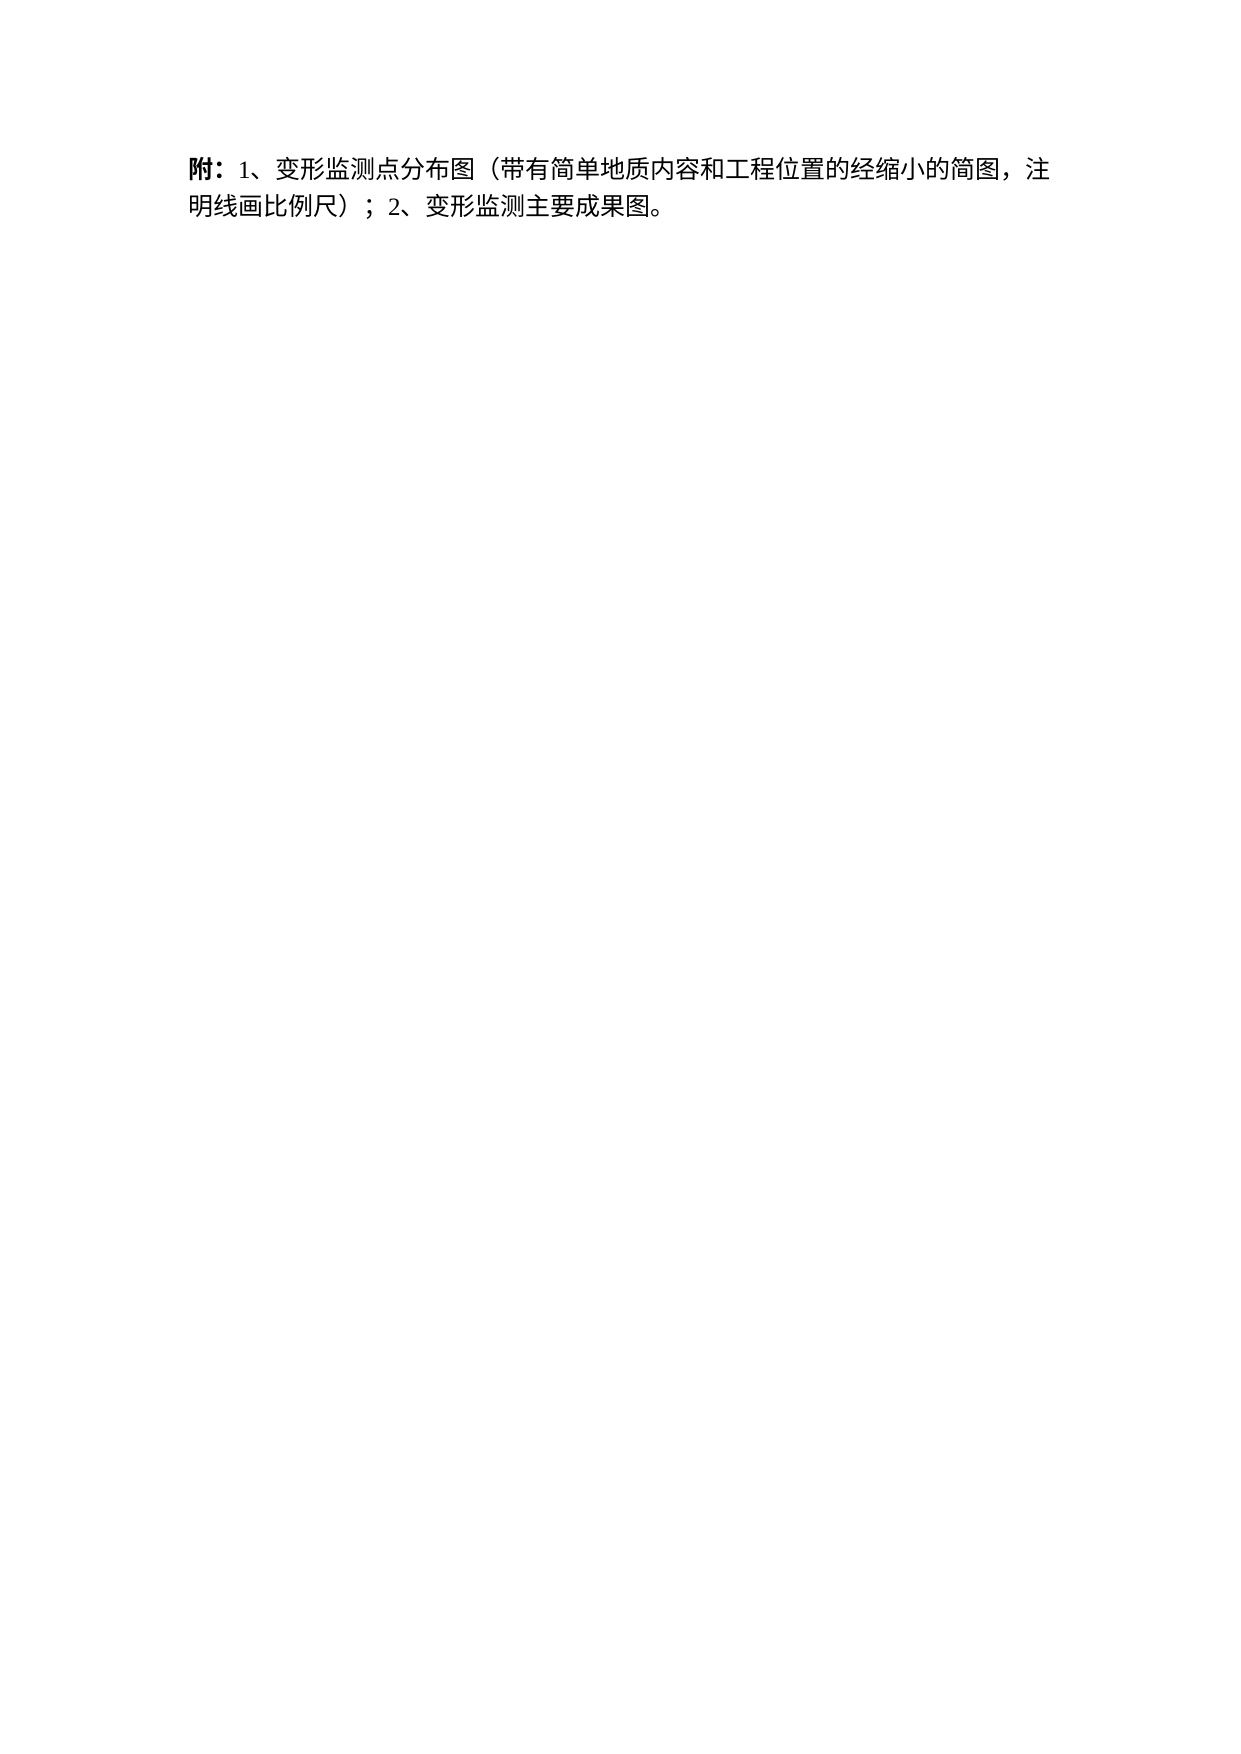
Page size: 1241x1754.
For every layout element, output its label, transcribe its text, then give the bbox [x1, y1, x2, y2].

text 附：1、变形监测点分布图（带有简单地质内容和工程位置的经缩小的简图，注明线画比例尺）；2、变形监测主要成果图。 [188, 150, 1052, 222]
